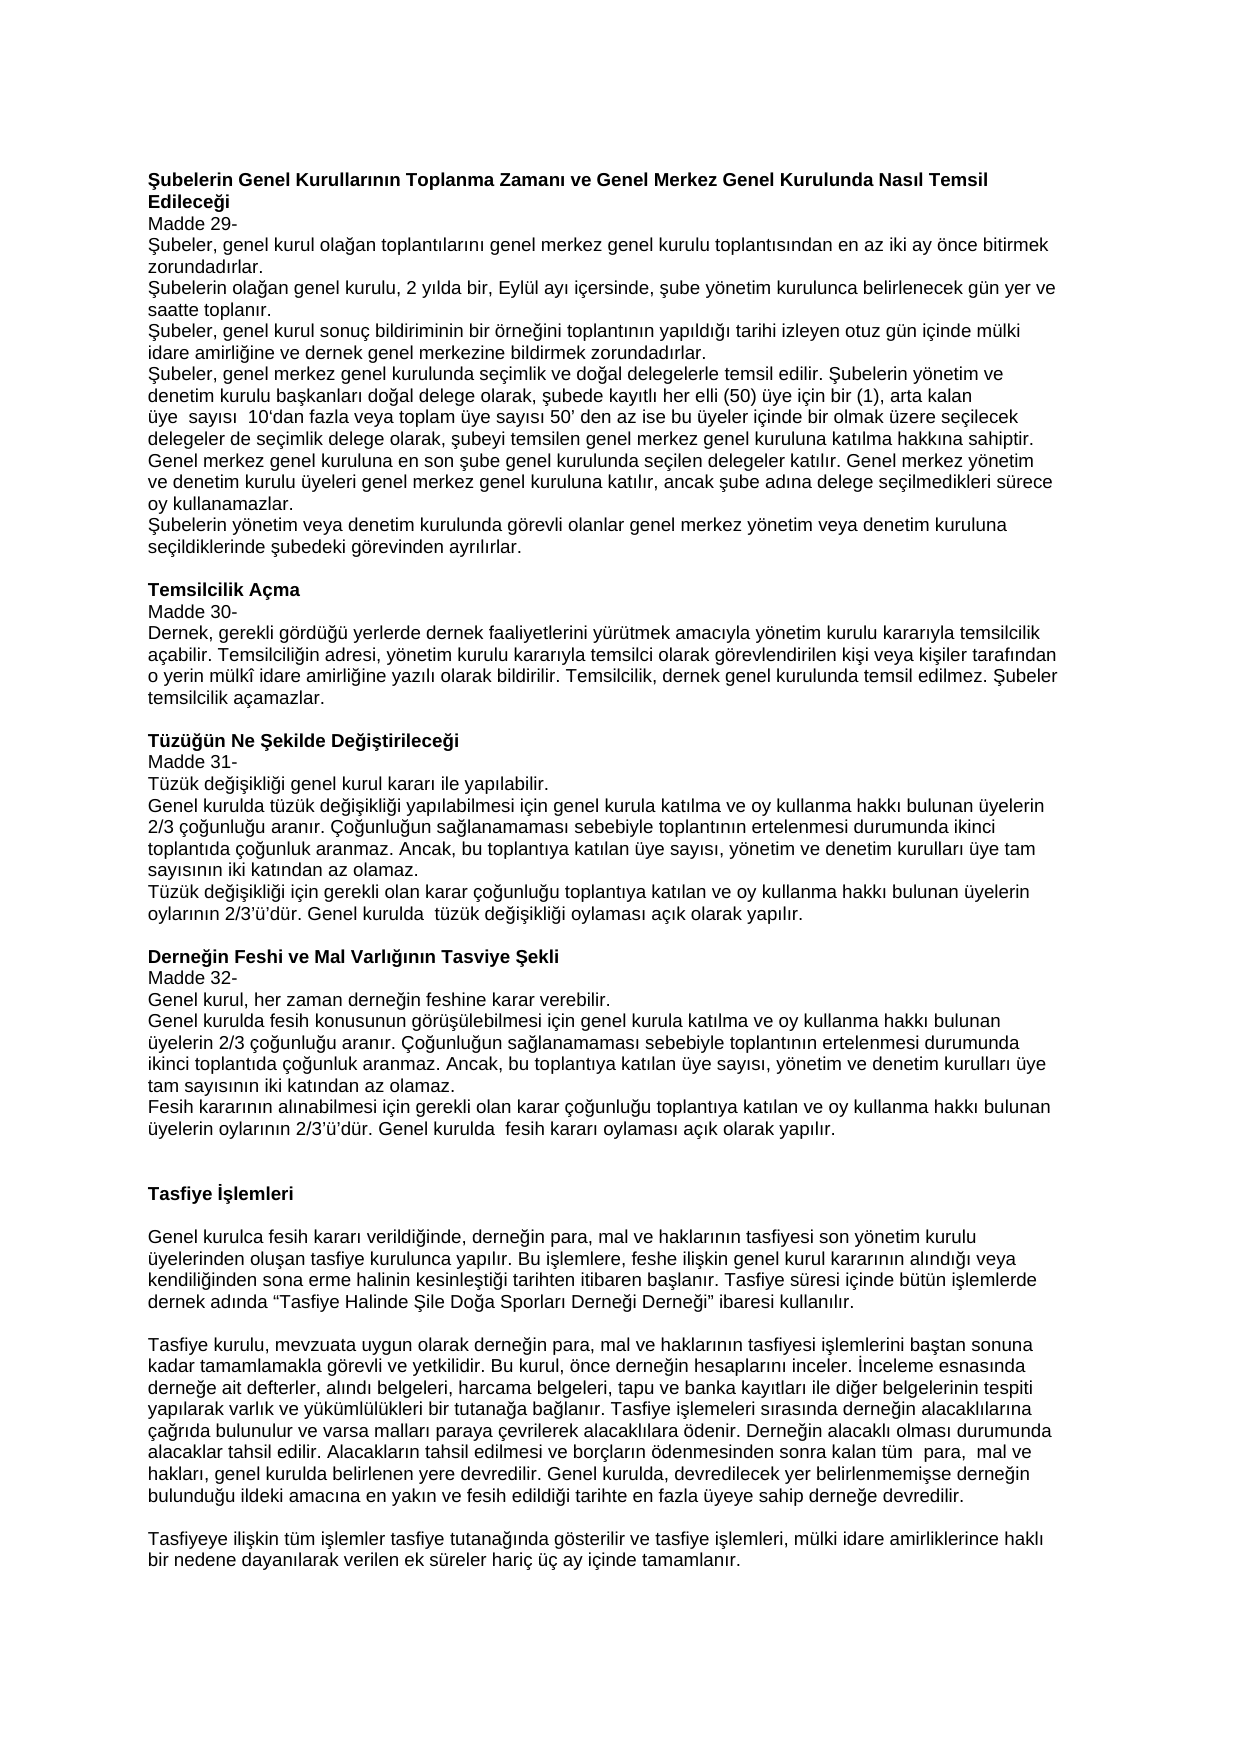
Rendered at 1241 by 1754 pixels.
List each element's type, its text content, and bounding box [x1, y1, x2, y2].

text Madde 29- [148, 212, 1058, 234]
text Madde 32- [148, 967, 1058, 988]
text Genel kurulca fesih kararı verildiğinde, derneğin para, mal ve haklarının tasfiyesi son yönetim kurulu üyelerinden oluşan tasfiye kurulunca yapılır. Bu işlemlere, feshe ilişkin genel kurul kararının alındığı veya kendiliğinden sona erme halinin kesinleştiği tarihten itibaren başlanır. Tasfiye süresi içinde bütün işlemlerde dernek adında “Tasfiye Halinde Şile Doğa Sporları Derneği Derneği” ibaresi kullanılır. [148, 1226, 1058, 1312]
text Tüzüğün Ne Şekilde Değiştirileceği [148, 730, 1058, 751]
text Genel kurulda tüzük değişikliği yapılabilmesi için genel kurula katılma ve oy kullanma hakkı bulunan üyelerin 2/3 çoğunluğu aranır. Çoğunluğun sağlanamaması sebebiyle toplantının ertelenmesi durumunda ikinci toplantıda çoğunluk aranmaz. Ancak, bu toplantıya katılan üye sayısı, yönetim ve denetim kurulları üye tam sayısının iki katından az olamaz. [148, 794, 1058, 881]
text Tüzük değişikliği için gerekli olan karar çoğunluğu toplantıya katılan ve oy kullanma hakkı bulunan üyelerin oylarının 2/3’ü’dür. Genel kurulda tüzük değişikliği oylaması açık olarak yapılır. [148, 881, 1058, 924]
text Genel merkez genel kuruluna en son şube genel kurulunda seçilen delegeler katılır. Genel merkez yönetim ve denetim kurulu üyeleri genel merkez genel kuruluna katılır, ancak şube adına delege seçilmedikleri sürece oy kullanamazlar. [148, 449, 1058, 514]
text Şubelerin Genel Kurullarının Toplanma Zamanı ve Genel Merkez Genel Kurulunda Nasıl Temsil Edileceği [148, 169, 1058, 212]
text Şubeler, genel merkez genel kurulunda seçimlik ve doğal delegelerle temsil edilir. Şubelerin yönetim ve denetim kurulu başkanları doğal delege olarak, şubede kayıtlı her elli (50) üye için bir (1), arta kalan üye sayısı 10‘dan fazla veya toplam üye sayısı 50’ den az ise bu üyeler içinde bir olmak üzere seçilecek delegeler de seçimlik delege olarak, şubeyi temsilen genel merkez genel kuruluna katılma hakkına sahiptir. [148, 363, 1058, 449]
text Şubeler, genel kurul sonuç bildiriminin bir örneğini toplantının yapıldığı tarihi izleyen otuz gün içinde mülki idare amirliğine ve dernek genel merkezine bildirmek zorundadırlar. [148, 320, 1058, 363]
text Tasfiye İşlemleri [148, 1183, 1058, 1204]
text Tasfiye kurulu, mevzuata uygun olarak derneğin para, mal ve haklarının tasfiyesi işlemlerini baştan sonuna kadar tamamlamakla görevli ve yetkilidir. Bu kurul, önce derneğin hesaplarını inceler. İnceleme esnasında derneğe ait defterler, alındı belgeleri, harcama belgeleri, tapu ve banka kayıtları ile diğer belgelerinin tespiti yapılarak varlık ve yükümlülükleri bir tutanağa bağlanır. Tasfiye işlemeleri sırasında derneğin alacaklılarına çağrıda bulunulur ve varsa malları paraya çevrilerek alacaklılara ödenir. Derneğin alacaklı olması durumunda alacaklar tahsil edilir. Alacakların tahsil edilmesi ve borçların ödenmesinden sonra kalan tüm para, mal ve hakları, genel kurulda belirlenen yere devredilir. Genel kurulda, devredilecek yer belirlenmemişse derneğin bulunduğu ildeki amacına en yakın ve fesih edildiği tarihte en fazla üyeye sahip derneğe devredilir. [148, 1333, 1058, 1506]
text Madde 30- [148, 600, 1058, 622]
text Dernek, gerekli gördüğü yerlerde dernek faaliyetlerini yürütmek amacıyla yönetim kurulu kararıyla temsilcilik açabilir. Temsilciliğin adresi, yönetim kurulu kararıyla temsilci olarak görevlendirilen kişi veya kişiler tarafından o yerin mülkî idare amirliğine yazılı olarak bildirilir. Temsilcilik, dernek genel kurulunda temsil edilmez. Şubeler temsilcilik açamazlar. [148, 622, 1058, 708]
text Şubeler, genel kurul olağan toplantılarını genel merkez genel kurulu toplantısından en az iki ay önce bitirmek zorundadırlar. [148, 234, 1058, 277]
text Fesih kararının alınabilmesi için gerekli olan karar çoğunluğu toplantıya katılan ve oy kullanma hakkı bulunan üyelerin oylarının 2/3’ü’dür. Genel kurulda fesih kararı oylaması açık olarak yapılır. [148, 1096, 1058, 1139]
text Derneğin Feshi ve Mal Varlığının Tasviye Şekli [148, 945, 1058, 967]
text Şubelerin yönetim veya denetim kurulunda görevli olanlar genel merkez yönetim veya denetim kuruluna seçildiklerinde şubedeki görevinden ayrılırlar. [148, 514, 1058, 557]
text Madde 31- [148, 751, 1058, 773]
text Tasfiyeye ilişkin tüm işlemler tasfiye tutanağında gösterilir ve tasfiye işlemleri, mülki idare amirliklerince haklı bir nedene dayanılarak verilen ek süreler hariç üç ay içinde tamamlanır. [148, 1528, 1058, 1571]
text Şubelerin olağan genel kurulu, 2 yılda bir, Eylül ayı içersinde, şube yönetim kurulunca belirlenecek gün yer ve saatte toplanır. [148, 277, 1058, 320]
text Genel kurul, her zaman derneğin feshine karar verebilir. [148, 988, 1058, 1010]
text Temsilcilik Açma [148, 579, 1058, 600]
text Tüzük değişikliği genel kurul kararı ile yapılabilir. [148, 773, 1058, 794]
text Genel kurulda fesih konusunun görüşülebilmesi için genel kurula katılma ve oy kullanma hakkı bulunan üyelerin 2/3 çoğunluğu aranır. Çoğunluğun sağlanamaması sebebiyle toplantının ertelenmesi durumunda ikinci toplantıda çoğunluk aranmaz. Ancak, bu toplantıya katılan üye sayısı, yönetim ve denetim kurulları üye tam sayısının iki katından az olamaz. [148, 1010, 1058, 1096]
